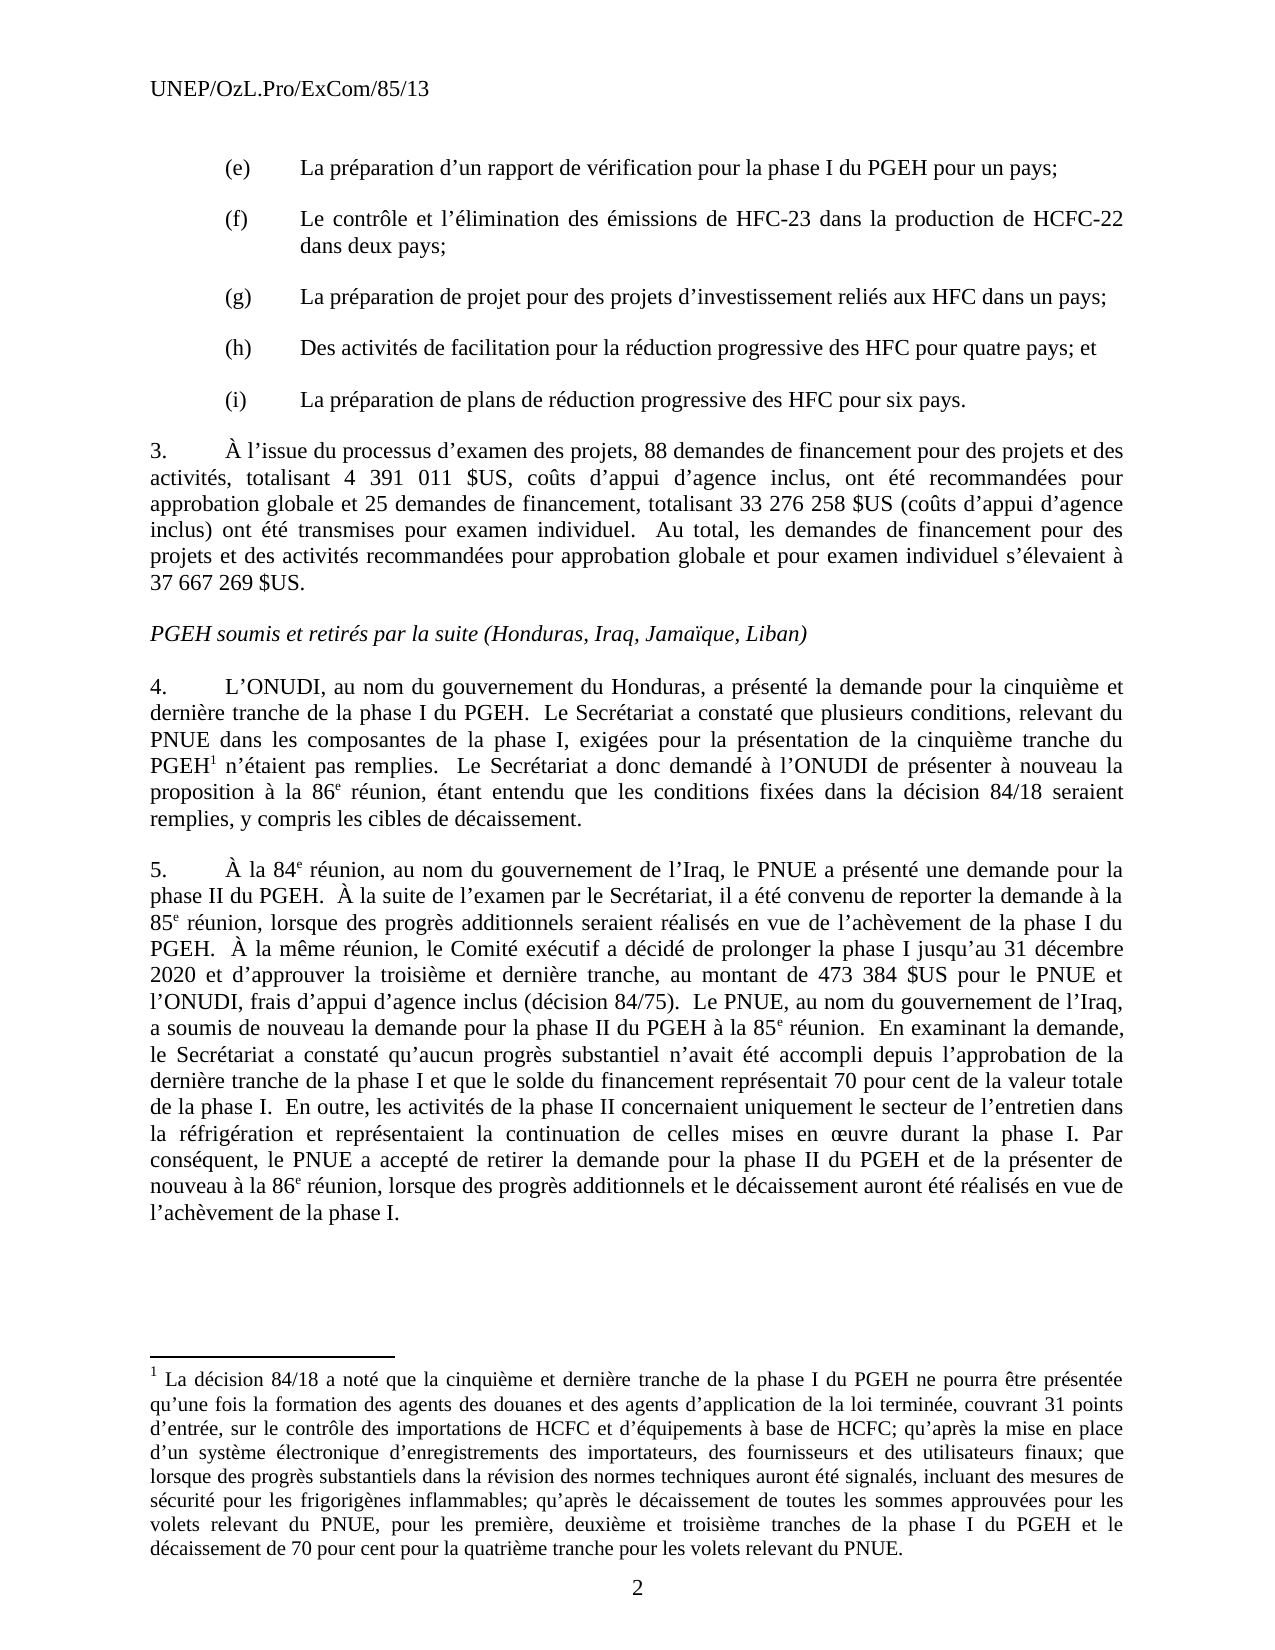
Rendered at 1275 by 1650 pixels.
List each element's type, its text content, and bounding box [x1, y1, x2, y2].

subtitle La préparation de projet pour des projets d’investissement reliés aux HFC dans un pays; [225, 283, 1125, 309]
subtitle À la 84e réunion, au nom du gouvernement de l’Iraq, le PNUE a présenté une demande pour la phase II du PGEH. À la suite de l’examen par le Secrétariat, il a été convenu de reporter la demande à la 85e réunion, lorsque des progrès additionnels seraient réalisés en vue de l’achèvement de la phase I du PGEH. À la même réunion, le Comité exécutif a décidé de prolonger la phase I jusqu’au 31 décembre 2020 et d’approuver la troisième et dernière tranche, au montant de 473 384 $US pour le PNUE et l’ONUDI, frais d’appui d’agence inclus (décision 84/75). Le PNUE, au nom du gouvernement de l’Iraq, a soumis de nouveau la demande pour la phase II du PGEH à la 85e réunion. En examinant la demande, le Secrétariat a constaté qu’aucun progrès substantiel n’avait été accompli depuis l’approbation de la dernière tranche de la phase I et que le solde du financement représentait 70 pour cent de la valeur totale de la phase I. En outre, les activités de la phase II concernaient uniquement le secteur de l’entretien dans la réfrigération et représentaient la continuation de celles mises en œuvre durant la phase I. Par conséquent, le PNUE a accepté de retirer la demande pour la phase II du PGEH et de la présenter de nouveau à la 86e réunion, lorsque des progrès additionnels et le décaissement auront été réalisés en vue de l’achèvement de la phase I. [150, 856, 1125, 1225]
subtitle L’ONUDI, au nom du gouvernement du Honduras, a présenté la demande pour la cinquième et dernière tranche de la phase I du PGEH. Le Secrétariat a constaté que plusieurs conditions, relevant du PNUE dans les composantes de la phase I, exigées pour la présentation de la cinquième tranche du PGEH n’étaient pas remplies. Le Secrétariat a donc demandé à l’ONUDI de présenter à nouveau la proposition à la 86e réunion, étant entendu que les conditions fixées dans la décision 84/18 seraient remplies, y compris les cibles de décaissement. [150, 673, 1125, 831]
subtitle Le contrôle et l’élimination des émissions de HFC-23 dans la production de HCFC-22 dans deux pays; [225, 205, 1125, 258]
subtitle Des activités de facilitation pour la réduction progressive des HFC pour quatre pays; et [225, 334, 1125, 361]
subtitle À l’issue du processus d’examen des projets, 88 demandes de financement pour des projets et des activités, totalisant 4 391 011 $US, coûts d’appui d’agence inclus, ont été recommandées pour approbation globale et 25 demandes de financement, totalisant 33 276 258 $US (coûts d’appui d’agence inclus) ont été transmises pour examen individuel. Au total, les demandes de financement pour des projets et des activités recommandées pour approbation globale et pour examen individuel s’élevaient à 37 667 269 $US. [150, 437, 1125, 595]
subtitle La préparation de plans de réduction progressive des HFC pour six pays. [225, 386, 1125, 412]
subtitle La préparation d’un rapport de vérification pour la phase I du PGEH pour un pays; [225, 154, 1125, 180]
text PGEH soumis et retirés par la suite (Honduras, Iraq, Jamaïque, Liban) [150, 620, 1125, 647]
